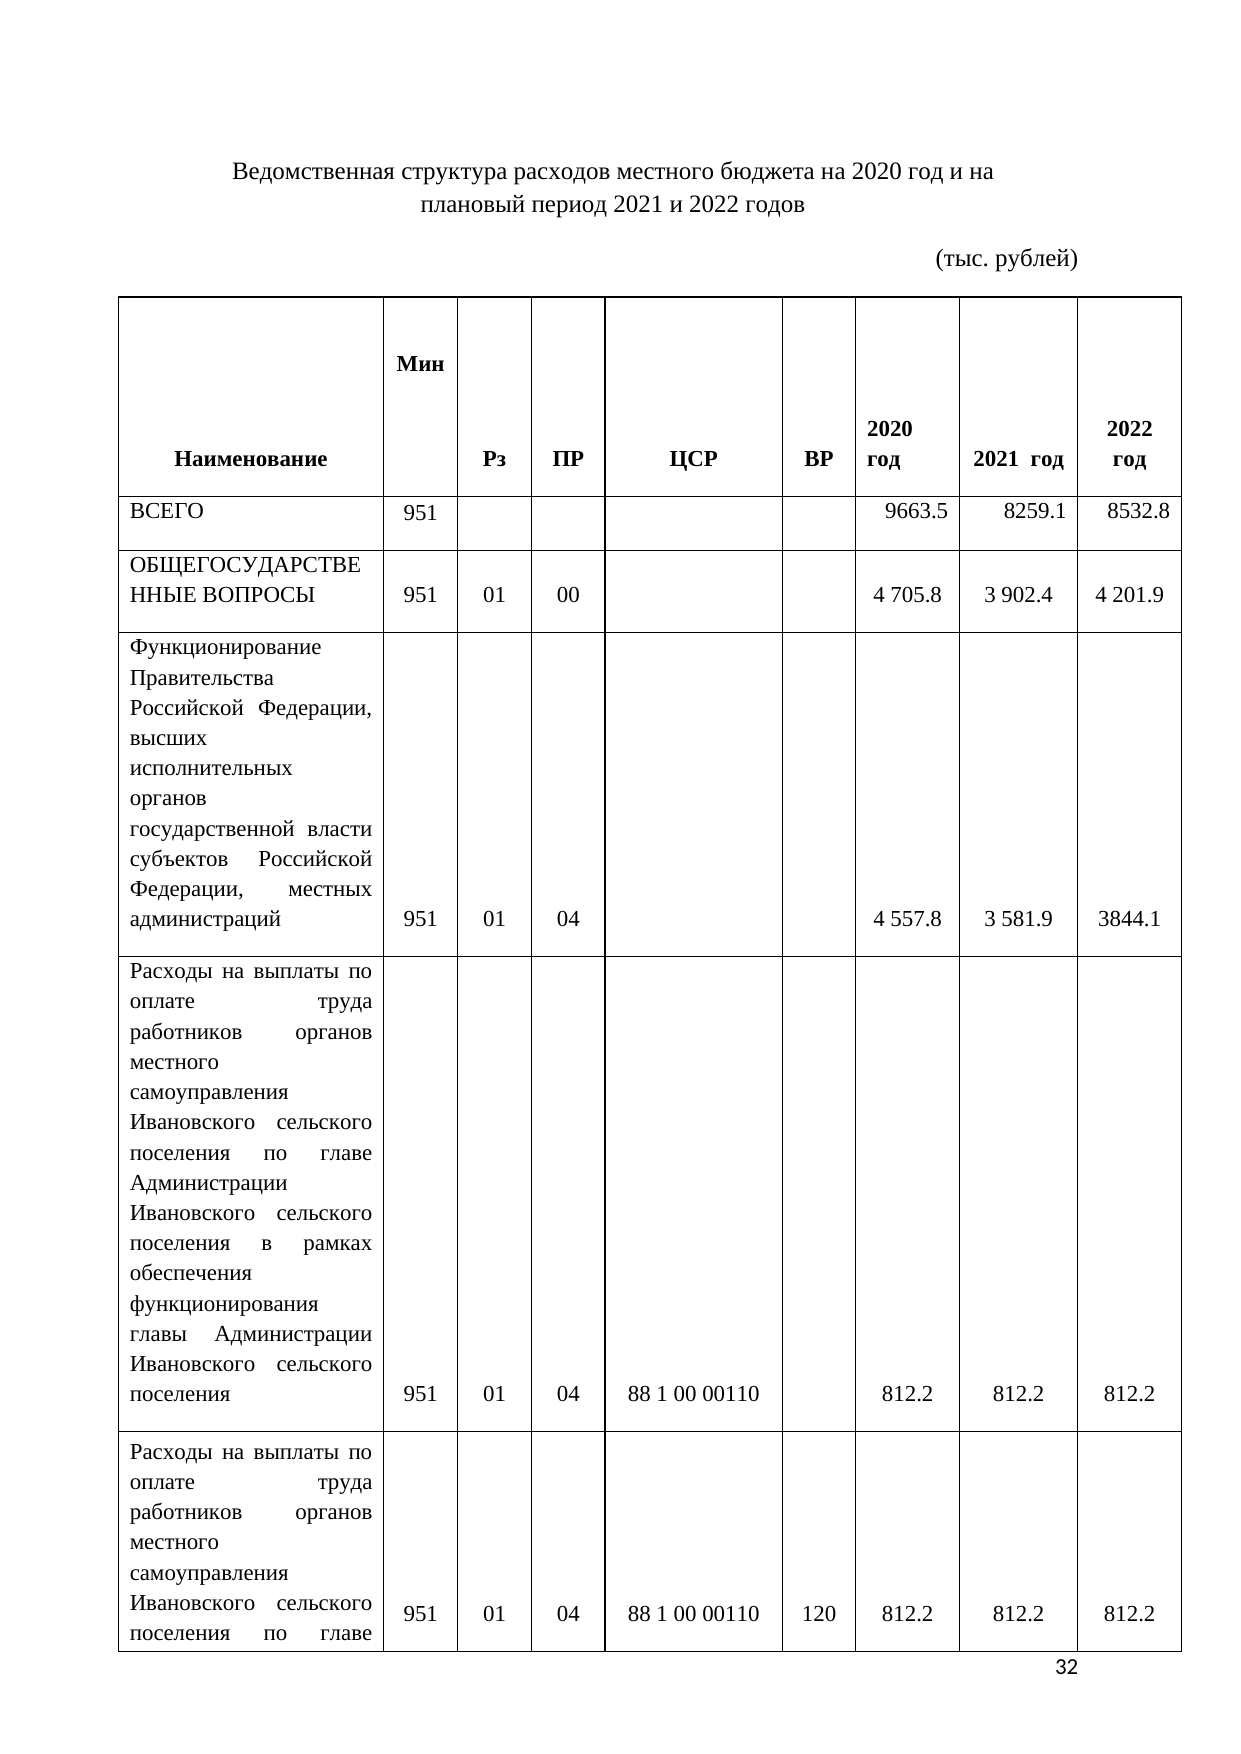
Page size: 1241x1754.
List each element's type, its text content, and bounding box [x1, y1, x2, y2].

table_cell 951 [384, 1432, 457, 1651]
table_cell [458, 497, 531, 550]
table_header ПР [532, 298, 604, 496]
table_cell 9663.5 [856, 497, 959, 550]
table_cell 951 [384, 497, 457, 550]
table_header Рз [458, 298, 531, 496]
table_header ВР [783, 298, 855, 496]
table_cell 4 705.8 [856, 551, 959, 632]
table_cell 120 [783, 1432, 855, 1651]
table_header 2022 год [1078, 298, 1181, 496]
table_header ЦСР [606, 298, 782, 496]
table_cell [783, 551, 855, 632]
table_cell 8532.8 [1078, 497, 1181, 550]
table_cell 04 [532, 957, 604, 1431]
table_header 2021 год [960, 298, 1077, 496]
table_cell 3 902.4 [960, 551, 1077, 632]
table_cell [783, 497, 855, 550]
table_cell 812.2 [856, 1432, 959, 1651]
table_cell [532, 497, 604, 550]
table_cell [606, 497, 782, 550]
table_cell Функционирование Правительства Российской Федерации, высших исполнительных органов государственной власти субъектов Российской Федерации, местных администраций [119, 633, 383, 956]
table_cell ОБЩЕГОСУДАРСТВЕННЫЕ ВОПРОСЫ [119, 551, 383, 632]
table_cell 812.2 [960, 957, 1077, 1431]
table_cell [119, 1432, 383, 1651]
table_cell [606, 633, 782, 956]
table_cell 812.2 [960, 1432, 1077, 1651]
table_cell 4 201.9 [1078, 551, 1181, 632]
table_header Наименование [119, 298, 383, 496]
text (тыс. рублей) [148, 243, 1078, 271]
table_cell 88 1 00 00110 [606, 957, 782, 1431]
table_cell 812.2 [1078, 1432, 1181, 1651]
table_cell 88 1 00 00110 [606, 1432, 782, 1651]
table_cell 04 [532, 633, 604, 956]
table_cell 01 [458, 1432, 531, 1651]
table_cell 4 557.8 [856, 633, 959, 956]
table_cell 951 [384, 957, 457, 1431]
table_cell 04 [532, 1432, 604, 1651]
table_cell 951 [384, 551, 457, 632]
table_cell Мин [384, 349, 457, 496]
table_cell 8259.1 [960, 497, 1077, 550]
table_cell 01 [458, 551, 531, 632]
table_cell [783, 957, 855, 1431]
table_header [384, 298, 457, 348]
table_cell 951 [384, 633, 457, 956]
table_cell 3844.1 [1078, 633, 1181, 956]
table_cell 812.2 [856, 957, 959, 1431]
table_cell [606, 551, 782, 632]
table_cell 01 [458, 957, 531, 1431]
text Ведомственная структура расходов местного бюджета на 2020 год и на плановый период 2021 и 2022 годов [148, 156, 1078, 217]
table_cell 01 [458, 633, 531, 956]
table_cell 00 [532, 551, 604, 632]
table_cell Расходы на выплаты по оплате труда работников органов местного самоуправления Ивановского сельского поселения по главе Администрации Ивановского сельского поселения в рамках обеспечения функционирования главы Администрации Ивановского сельского поселения [119, 957, 383, 1431]
table_cell ВСЕГО [119, 497, 383, 550]
table_cell 812.2 [1078, 957, 1181, 1431]
table_cell [783, 633, 855, 956]
table_header 2020 год [856, 298, 959, 496]
table_cell 3 581.9 [960, 633, 1077, 956]
